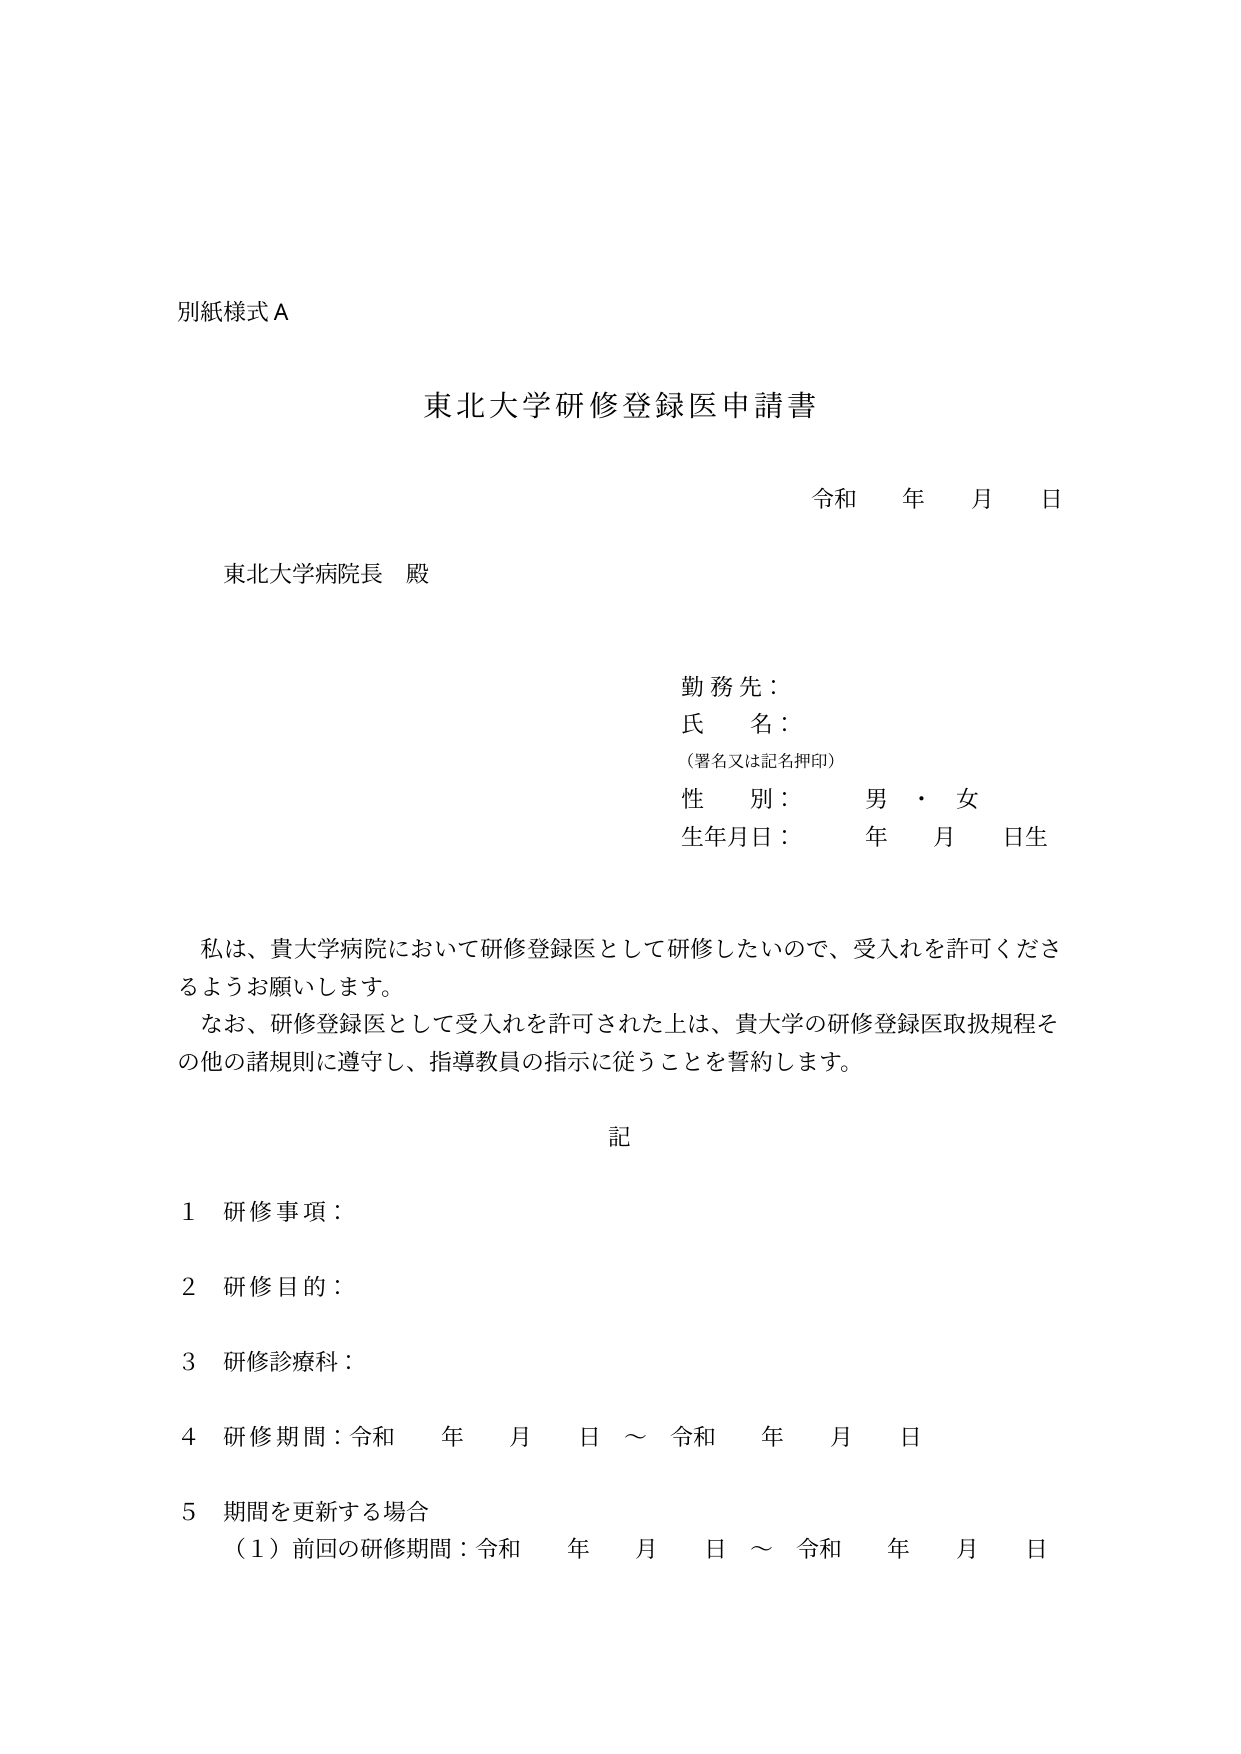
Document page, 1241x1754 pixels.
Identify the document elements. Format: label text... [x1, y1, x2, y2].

text 私は、貴大学病院において研修登録医として研修したいので、受入れを許可くださるようお願いします。 [177, 929, 1063, 1004]
text １ 研修事項： [177, 1192, 1063, 1229]
text ２ 研修目的： [177, 1267, 1063, 1304]
text ４ 研修期間：令和 年 月 日 ～ 令和 年 月 日 [177, 1417, 1063, 1454]
text ５ 期間を更新する場合 [177, 1492, 1063, 1529]
text 東北大学病院長 殿 [177, 554, 1063, 592]
subtitle 記 [177, 1117, 1063, 1154]
text 別紙様式A [177, 292, 1063, 329]
text なお、研修登録医として受入れを許可された上は、貴大学の研修登録医取扱規程その他の諸規則に遵守し、指導教員の指示に従うことを誓約します。 [177, 1004, 1063, 1079]
text 氏 名： [177, 704, 1063, 742]
text 令和 年 月 日 [177, 479, 1063, 517]
text （署名又は記名押印） [177, 742, 1063, 779]
text 生年月日： 年 月 日生 [177, 817, 1063, 854]
text （１）前回の研修期間：令和 年 月 日 ～ 令和 年 月 日 [177, 1529, 1063, 1567]
text 勤 務 先： [177, 667, 1063, 704]
text 東北大学研修登録医申請書 [177, 367, 1063, 442]
text 性 別： 男 ・ 女 [177, 779, 1063, 817]
text ３ 研修診療科： [177, 1342, 1063, 1379]
